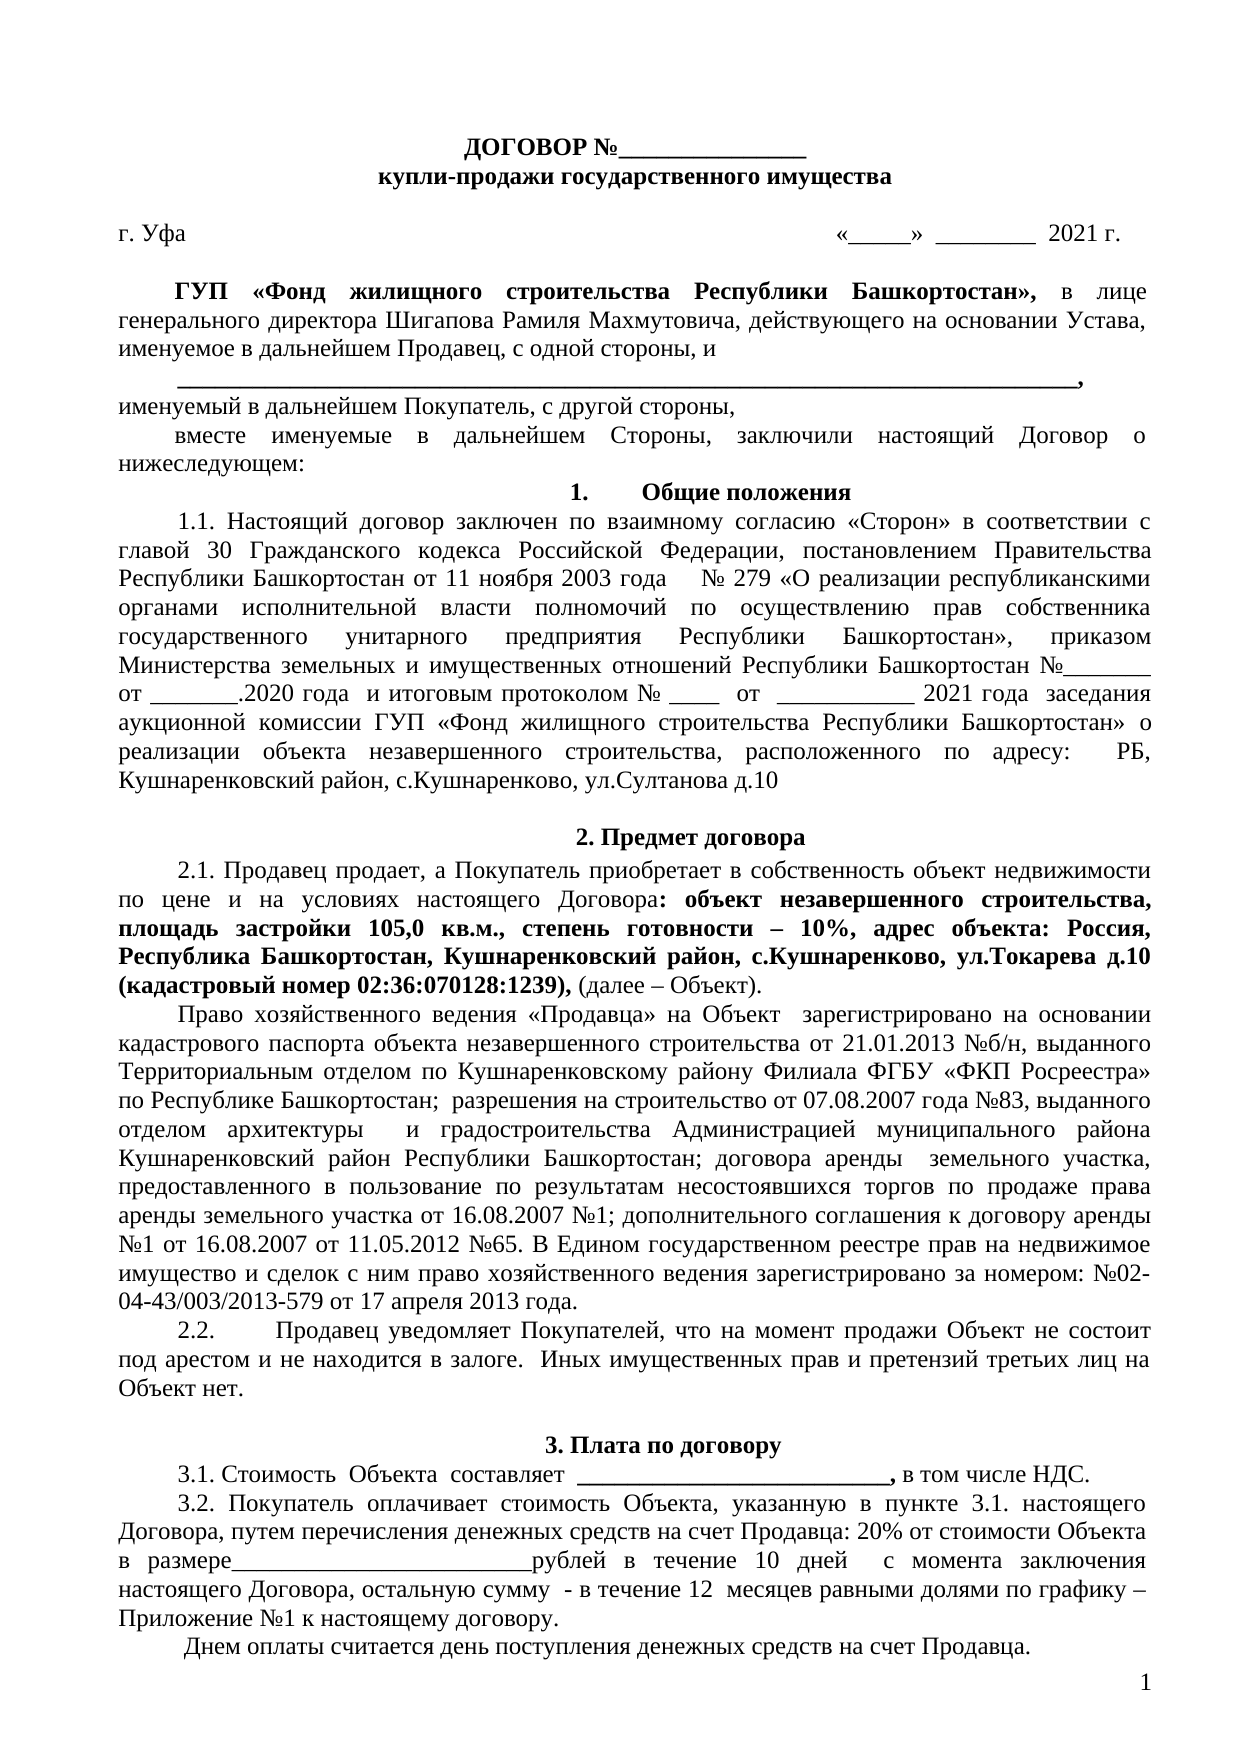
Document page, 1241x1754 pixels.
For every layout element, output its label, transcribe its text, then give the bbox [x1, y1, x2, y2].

text Право хозяйственного ведения «Продавца» на Объект зарегистрировано на основании кадастрового паспорта объекта незавершенного строительства от 21.01.2013 №б/н, выданного Территориальным отделом по Кушнаренковскому району Филиала ФГБУ «ФКП Росреестра» по Республике Башкортостан; разрешения на строительство от 07.08.2007 года №83, выданного отделом архитектуры и градостроительства Администрацией муниципального района Кушнаренковский район Республики Башкортостан; договора аренды земельного участка, предоставленного в пользование по результатам несостоявшихся торгов по продаже права аренды земельного участка от 16.08.2007 №1; дополнительного соглашения к договору аренды №1 от 16.08.2007 от 11.05.2012 №65. В Едином государственном реестре прав на недвижимое имущество и сделок с ним право хозяйственного ведения зарегистрировано за номером: №02-04-43/003/2013-579 от 17 апреля 2013 года. [118, 999, 1152, 1315]
text 3.2. Покупатель оплачивает стоимость Объекта, указанную в пункте 3.1. настоящего Договора, путем перечисления денежных средств на счет Продавца: 20% от стоимости Объекта в размере________________________рублей в течение 10 дней с момента заключения настоящего Договора, остальную сумму - в течение 12 месяцев равными долями по графику – Приложение №1 к настоящему договору. [118, 1488, 1147, 1631]
list Продавец уведомляет Покупателей, что на момент продажи Объект не состоит под арестом и не находится в залоге. Иных имущественных прав и претензий третьих лиц на Объект нет. [118, 1315, 1152, 1401]
text ДОГОВОР №_______________ [118, 132, 1152, 161]
list Общие положения [215, 477, 1147, 506]
text ________________________________________________________________________, именуемый в дальнейшем Покупатель, с другой стороны, [118, 362, 1152, 420]
text купли-продажи государственного имущества [118, 161, 1152, 190]
text 3. Плата по договору [118, 1430, 1152, 1459]
text г. Уфа «_____» ________ 2021 г. [118, 218, 1152, 247]
text Днем оплаты считается день поступления денежных средств на счет Продавца. [118, 1631, 1147, 1660]
text 2.1. Продавец продает, а Покупатель приобретает в собственность объект недвижимости по цене и на условиях настоящего Договора: объект незавершенного строительства, площадь застройки 105,0 кв.м., степень готовности – 10%, адрес объекта: Россия, Республика Башкортостан, Кушнаренковский район, с.Кушнаренково, ул.Токарева д.10 (кадастровый номер 02:36:070128:1239), (далее – Объект). [118, 855, 1152, 999]
list 2. Предмет договора [229, 822, 1152, 851]
text ГУП «Фонд жилищного строительства Республики Башкортостан», в лице генерального директора Шигапова Рамиля Махмутовича, действующего на основании Устава, именуемое в дальнейшем Продавец, с одной стороны, и [118, 276, 1147, 362]
text 3.1. Стоимость Объекта составляет _________________________, в том числе НДС. [118, 1459, 1152, 1488]
text вместе именуемые в дальнейшем Стороны, заключили настоящий Договор о нижеследующем: [118, 420, 1147, 477]
text 1.1. Настоящий договор заключен по взаимному согласию «Сторон» в соответствии с главой 30 Гражданского кодекса Российской Федерации, постановлением Правительства Республики Башкортостан от 11 ноября 2003 года № 279 «О реализации республиканскими органами исполнительной власти полномочий по осуществлению прав собственника государственного унитарного предприятия Республики Башкортостан», приказом Министерства земельных и имущественных отношений Республики Башкортостан №_______ от _______.2020 года и итоговым протоколом № ____ от ___________ 2021 года заседания аукционной комиссии ГУП «Фонд жилищного строительства Республики Башкортостан» о реализации объекта незавершенного строительства, расположенного по адресу: РБ, Кушнаренковский район, с.Кушнаренково, ул.Султанова д.10 [118, 506, 1152, 793]
